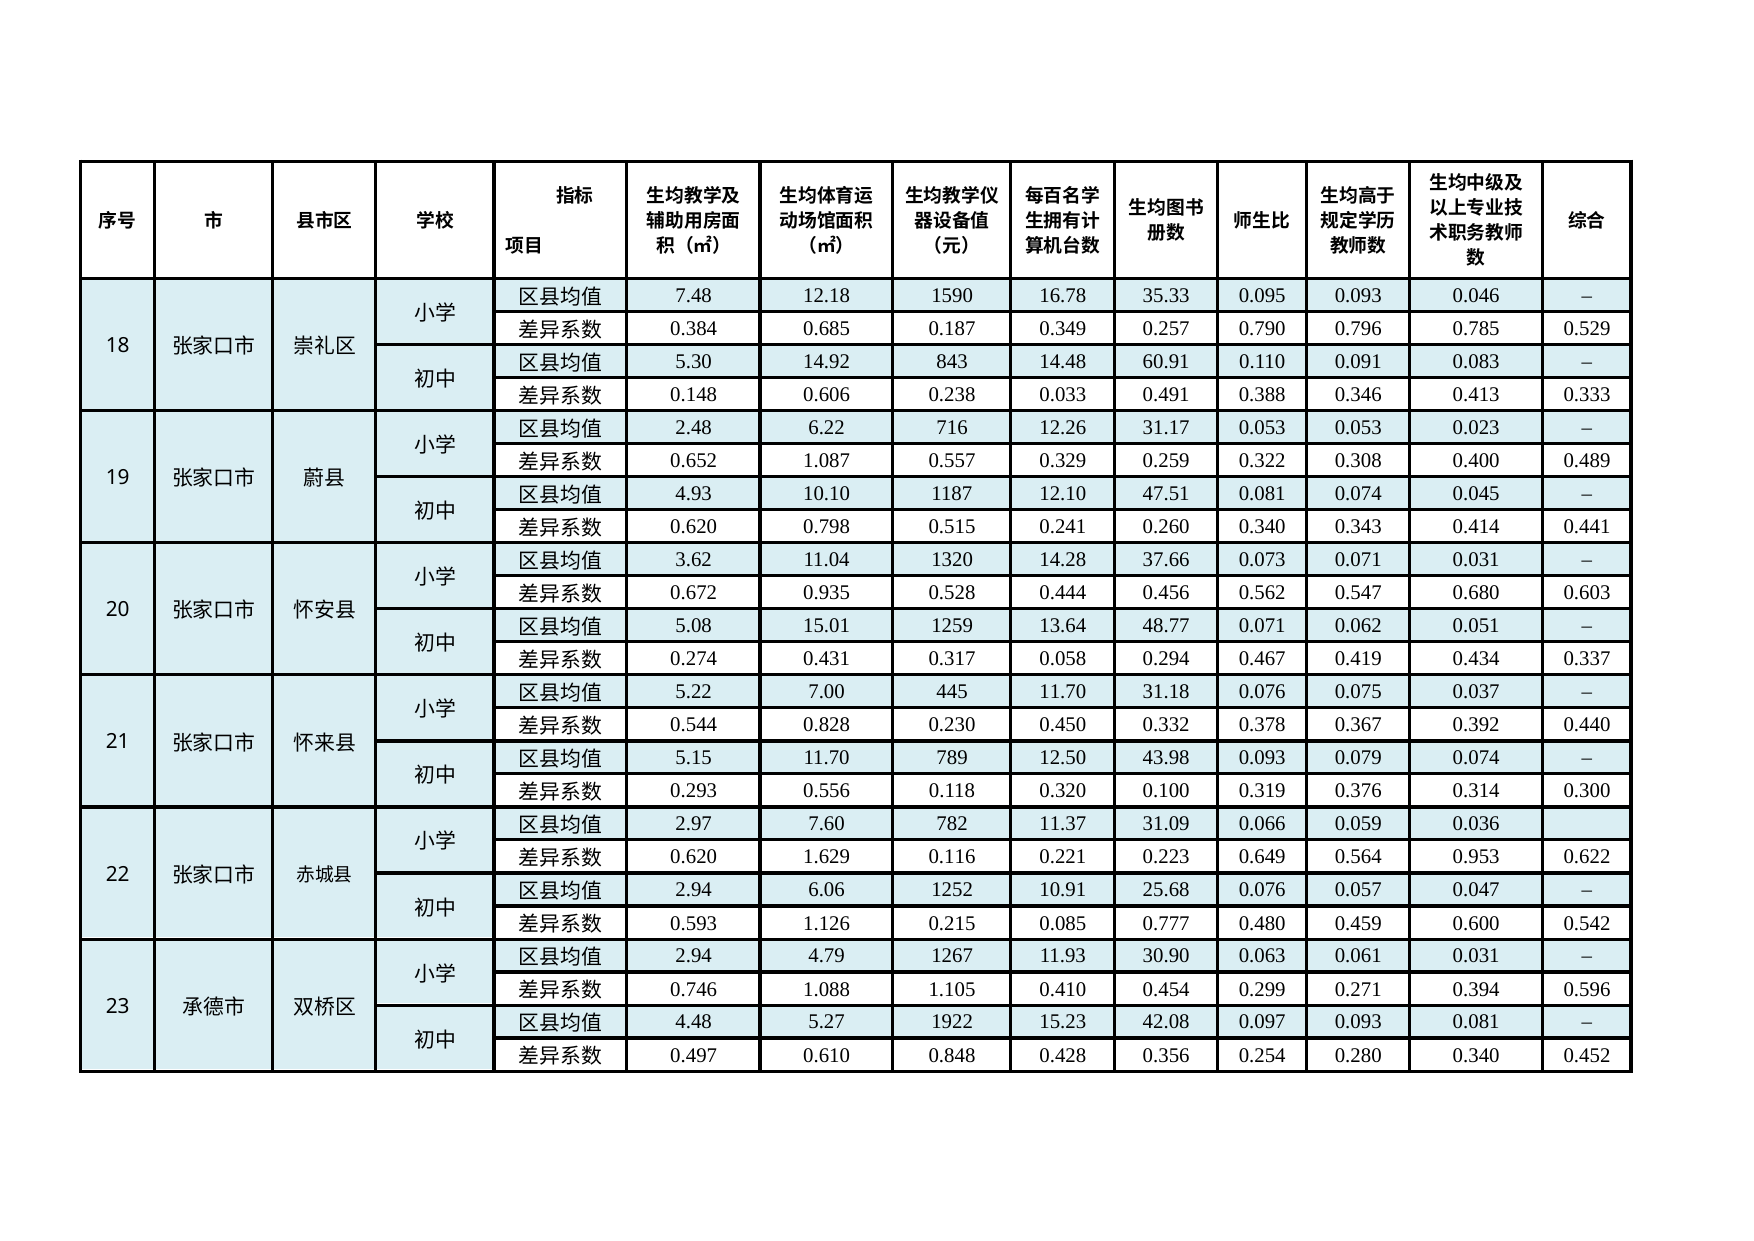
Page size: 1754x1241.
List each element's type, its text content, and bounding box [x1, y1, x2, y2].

table_cell 445 [894, 676, 1009, 706]
table_cell 6.22 [762, 412, 891, 442]
table_cell 0.620 [628, 841, 758, 871]
table_cell 0.260 [1116, 511, 1216, 541]
table_cell 0.652 [628, 445, 758, 475]
table_cell 0.230 [894, 709, 1009, 739]
table_cell 0.148 [628, 379, 758, 409]
table_cell 0.515 [894, 511, 1009, 541]
table_cell 1252 [894, 875, 1009, 904]
table_cell 0.610 [762, 1040, 891, 1069]
table_cell 0.023 [1411, 412, 1541, 442]
table_cell 0.848 [894, 1040, 1009, 1069]
table_cell 0.061 [1308, 941, 1408, 970]
table_cell 0.051 [1411, 610, 1541, 640]
table_cell 13.64 [1012, 610, 1113, 640]
table_cell 差异系数 [496, 445, 625, 475]
table_cell 0.672 [628, 577, 758, 607]
table_cell 0.081 [1219, 478, 1305, 508]
table_cell 0.593 [628, 908, 758, 937]
table_cell 0.320 [1012, 775, 1113, 805]
table_cell 小学 [377, 412, 492, 475]
table_cell 区县均值 [496, 941, 625, 970]
table_cell 0.777 [1116, 908, 1216, 937]
table_cell 0.299 [1219, 974, 1305, 1003]
table_cell 0.221 [1012, 841, 1113, 871]
table_cell 0.059 [1308, 809, 1408, 838]
table_cell 47.51 [1116, 478, 1216, 508]
table_cell 4.79 [762, 941, 891, 970]
table_cell 0.187 [894, 313, 1009, 343]
table_cell 0.063 [1219, 941, 1305, 970]
table_cell 37.66 [1116, 544, 1216, 574]
table_cell 0.450 [1012, 709, 1113, 739]
table_cell 23 [82, 941, 153, 1069]
table_cell 0.095 [1219, 280, 1305, 310]
table_cell 0.953 [1411, 841, 1541, 871]
table_cell 1320 [894, 544, 1009, 574]
table_cell 0.057 [1308, 875, 1408, 904]
table_cell 区县均值 [496, 743, 625, 772]
table_cell 双桥区 [274, 941, 374, 1069]
table_cell – [1544, 610, 1629, 640]
table_cell 6.06 [762, 875, 891, 904]
table_cell 0.075 [1308, 676, 1408, 706]
table_cell 崇礼区 [274, 280, 374, 409]
table_cell 12.50 [1012, 743, 1113, 772]
table_cell 张家口市 [156, 280, 271, 409]
table_cell 差异系数 [496, 841, 625, 871]
table_cell 10.91 [1012, 875, 1113, 904]
table_cell – [1544, 1007, 1629, 1036]
table_cell 初中 [377, 478, 492, 541]
table_header 师生比 [1219, 163, 1305, 277]
table_cell 0.079 [1308, 743, 1408, 772]
table_header 指标 项目 [496, 163, 625, 277]
table_header 每百名学生拥有计算机台数 [1012, 163, 1113, 277]
table_cell 31.18 [1116, 676, 1216, 706]
table_cell 12.18 [762, 280, 891, 310]
table_cell 0.562 [1219, 577, 1305, 607]
table_cell 0.093 [1308, 1007, 1408, 1036]
table_cell – [1544, 478, 1629, 508]
table_cell 0.606 [762, 379, 891, 409]
table_cell – [1544, 743, 1629, 772]
table_cell 25.68 [1116, 875, 1216, 904]
table_cell 0.528 [894, 577, 1009, 607]
table_cell 0.215 [894, 908, 1009, 937]
table_cell 初中 [377, 346, 492, 409]
table_cell 0.238 [894, 379, 1009, 409]
table_cell 0.480 [1219, 908, 1305, 937]
table_cell 0.431 [762, 643, 891, 673]
table_cell 11.04 [762, 544, 891, 574]
table_cell 0.459 [1308, 908, 1408, 937]
table_cell 43.98 [1116, 743, 1216, 772]
table_cell 0.047 [1411, 875, 1541, 904]
table_cell 0.322 [1219, 445, 1305, 475]
table_cell 初中 [377, 610, 492, 673]
table_cell 0.062 [1308, 610, 1408, 640]
table_cell – [1544, 676, 1629, 706]
table_cell 0.340 [1411, 1040, 1541, 1069]
table_cell 0.497 [628, 1040, 758, 1069]
table_cell 0.547 [1308, 577, 1408, 607]
table_cell 0.746 [628, 974, 758, 1003]
table_cell 19 [82, 412, 153, 541]
table_cell 张家口市 [156, 544, 271, 673]
table_header 市 [156, 163, 271, 277]
table_cell 0.274 [628, 643, 758, 673]
table_cell 小学 [377, 941, 492, 1003]
table_cell 0.093 [1219, 743, 1305, 772]
table_cell 0.116 [894, 841, 1009, 871]
table_cell 0.603 [1544, 577, 1629, 607]
table_cell – [1544, 544, 1629, 574]
table_cell 14.92 [762, 346, 891, 376]
table_cell 5.22 [628, 676, 758, 706]
table_cell 0.118 [894, 775, 1009, 805]
table_cell 0.367 [1308, 709, 1408, 739]
table_cell 1590 [894, 280, 1009, 310]
table_header 综合 [1544, 163, 1629, 277]
table_cell 0.317 [894, 643, 1009, 673]
table_cell 0.333 [1544, 379, 1629, 409]
table_cell 0.053 [1308, 412, 1408, 442]
table_cell 0.271 [1308, 974, 1408, 1003]
table_cell 差异系数 [496, 1040, 625, 1069]
table_cell 0.074 [1308, 478, 1408, 508]
table_cell 21 [82, 676, 153, 805]
table_cell 1187 [894, 478, 1009, 508]
table_cell 0.413 [1411, 379, 1541, 409]
table_cell 3.62 [628, 544, 758, 574]
table_cell 0.031 [1411, 941, 1541, 970]
table_cell 0.388 [1219, 379, 1305, 409]
table_cell 张家口市 [156, 809, 271, 937]
table_cell 0.620 [628, 511, 758, 541]
table_cell 15.23 [1012, 1007, 1113, 1036]
table_cell 小学 [377, 544, 492, 607]
table_cell 0.257 [1116, 313, 1216, 343]
table_cell 716 [894, 412, 1009, 442]
table_header 学校 [377, 163, 492, 277]
table_cell 差异系数 [496, 313, 625, 343]
table_cell 差异系数 [496, 908, 625, 937]
table_cell 0.066 [1219, 809, 1305, 838]
table_cell 0.037 [1411, 676, 1541, 706]
table_cell 0.097 [1219, 1007, 1305, 1036]
table_cell 怀来县 [274, 676, 374, 805]
table_cell 差异系数 [496, 643, 625, 673]
table_cell 20 [82, 544, 153, 673]
table_cell 0.046 [1411, 280, 1541, 310]
table_cell 782 [894, 809, 1009, 838]
table_cell 0.434 [1411, 643, 1541, 673]
table_cell 2.94 [628, 875, 758, 904]
table_cell 0.332 [1116, 709, 1216, 739]
table_cell 31.17 [1116, 412, 1216, 442]
table_cell 0.329 [1012, 445, 1113, 475]
table_cell 0.529 [1544, 313, 1629, 343]
table_cell 12.10 [1012, 478, 1113, 508]
table_cell 0.556 [762, 775, 891, 805]
table_cell 区县均值 [496, 412, 625, 442]
table_cell 差异系数 [496, 709, 625, 739]
table_cell 0.649 [1219, 841, 1305, 871]
table_cell 区县均值 [496, 875, 625, 904]
table_cell 30.90 [1116, 941, 1216, 970]
table_cell 0.036 [1411, 809, 1541, 838]
table_cell 0.093 [1308, 280, 1408, 310]
table_cell 0.343 [1308, 511, 1408, 541]
table_cell 0.935 [762, 577, 891, 607]
table_header 县市区 [274, 163, 374, 277]
table_cell 区县均值 [496, 544, 625, 574]
table_cell 0.280 [1308, 1040, 1408, 1069]
table_cell 张家口市 [156, 412, 271, 541]
table_cell 0.076 [1219, 676, 1305, 706]
table_cell 0.785 [1411, 313, 1541, 343]
table_cell 差异系数 [496, 775, 625, 805]
table_cell 5.15 [628, 743, 758, 772]
table_cell 0.452 [1544, 1040, 1629, 1069]
table_cell 12.26 [1012, 412, 1113, 442]
table_cell 区县均值 [496, 346, 625, 376]
table_cell 60.91 [1116, 346, 1216, 376]
table_cell 差异系数 [496, 577, 625, 607]
table_cell 0.254 [1219, 1040, 1305, 1069]
table_header 生均高于规定学历教师数 [1308, 163, 1408, 277]
table_cell 0.456 [1116, 577, 1216, 607]
table_cell – [1544, 346, 1629, 376]
table_cell 7.60 [762, 809, 891, 838]
table_cell 0.444 [1012, 577, 1113, 607]
table_cell 初中 [377, 743, 492, 805]
table_cell 2.48 [628, 412, 758, 442]
table_cell 0.428 [1012, 1040, 1113, 1069]
table_cell 1.087 [762, 445, 891, 475]
table_cell 0.071 [1308, 544, 1408, 574]
table_cell 1259 [894, 610, 1009, 640]
table_cell 0.441 [1544, 511, 1629, 541]
table_cell 789 [894, 743, 1009, 772]
table_cell 0.467 [1219, 643, 1305, 673]
table_cell 0.600 [1411, 908, 1541, 937]
table_cell 0.294 [1116, 643, 1216, 673]
table_cell 0.454 [1116, 974, 1216, 1003]
table_header 序号 [82, 163, 153, 277]
table_cell 0.400 [1411, 445, 1541, 475]
table_cell – [1544, 280, 1629, 310]
table_cell 48.77 [1116, 610, 1216, 640]
table_cell 22 [82, 809, 153, 937]
table_cell 0.392 [1411, 709, 1541, 739]
table_cell 0.083 [1411, 346, 1541, 376]
table_cell 16.78 [1012, 280, 1113, 310]
table_cell 区县均值 [496, 1007, 625, 1036]
table_cell 1267 [894, 941, 1009, 970]
table_cell 差异系数 [496, 379, 625, 409]
table_cell 0.378 [1219, 709, 1305, 739]
table_cell 小学 [377, 676, 492, 739]
table_cell 0.489 [1544, 445, 1629, 475]
table_cell 0.356 [1116, 1040, 1216, 1069]
table_cell 0.223 [1116, 841, 1216, 871]
table_cell 0.596 [1544, 974, 1629, 1003]
table_cell 0.384 [628, 313, 758, 343]
table_cell 1.105 [894, 974, 1009, 1003]
table_cell 0.414 [1411, 511, 1541, 541]
table_cell 0.542 [1544, 908, 1629, 937]
table_cell 赤城县 [274, 809, 374, 937]
table_cell 0.685 [762, 313, 891, 343]
table_cell 4.93 [628, 478, 758, 508]
table_cell – [1544, 875, 1629, 904]
table_cell 1.126 [762, 908, 891, 937]
table_cell 14.28 [1012, 544, 1113, 574]
table_cell 0.308 [1308, 445, 1408, 475]
table_cell 11.70 [1012, 676, 1113, 706]
table_cell 0.346 [1308, 379, 1408, 409]
table_cell 0.337 [1544, 643, 1629, 673]
table_cell 7.00 [762, 676, 891, 706]
table_cell 0.110 [1219, 346, 1305, 376]
table_cell 0.071 [1219, 610, 1305, 640]
table_cell 11.37 [1012, 809, 1113, 838]
table_cell 0.045 [1411, 478, 1541, 508]
table_cell 区县均值 [496, 478, 625, 508]
table_cell 承德市 [156, 941, 271, 1069]
table_cell 1.629 [762, 841, 891, 871]
table_cell 0.031 [1411, 544, 1541, 574]
table_cell 0.349 [1012, 313, 1113, 343]
table_cell 11.70 [762, 743, 891, 772]
table_cell 0.053 [1219, 412, 1305, 442]
table_cell 0.491 [1116, 379, 1216, 409]
table_cell 蔚县 [274, 412, 374, 541]
table_cell 0.680 [1411, 577, 1541, 607]
table_cell 0.319 [1219, 775, 1305, 805]
table_cell 0.557 [894, 445, 1009, 475]
table_cell 差异系数 [496, 974, 625, 1003]
table_cell 35.33 [1116, 280, 1216, 310]
table_cell 5.30 [628, 346, 758, 376]
table_cell 0.796 [1308, 313, 1408, 343]
table_cell 0.410 [1012, 974, 1113, 1003]
table_cell 18 [82, 280, 153, 409]
table_cell 15.01 [762, 610, 891, 640]
table_header 生均图书册数 [1116, 163, 1216, 277]
table_header 生均教学及辅助用房面积（㎡） [628, 163, 758, 277]
table_cell 0.622 [1544, 841, 1629, 871]
table_cell 小学 [377, 809, 492, 871]
table_cell 0.798 [762, 511, 891, 541]
table_cell 0.073 [1219, 544, 1305, 574]
table_cell 7.48 [628, 280, 758, 310]
table_cell [1544, 809, 1629, 838]
table_cell 区县均值 [496, 280, 625, 310]
table_header 生均教学仪器设备值（元） [894, 163, 1009, 277]
table_cell 区县均值 [496, 610, 625, 640]
table_cell – [1544, 412, 1629, 442]
table_cell 10.10 [762, 478, 891, 508]
table_cell 0.091 [1308, 346, 1408, 376]
table_cell 2.97 [628, 809, 758, 838]
table_cell 0.440 [1544, 709, 1629, 739]
table_cell 怀安县 [274, 544, 374, 673]
table_cell – [1544, 941, 1629, 970]
table_cell 初中 [377, 875, 492, 937]
table_cell 14.48 [1012, 346, 1113, 376]
table_cell 2.94 [628, 941, 758, 970]
table_cell 0.790 [1219, 313, 1305, 343]
table_cell 0.293 [628, 775, 758, 805]
table_cell 0.300 [1544, 775, 1629, 805]
table_cell 0.259 [1116, 445, 1216, 475]
table_cell 1.088 [762, 974, 891, 1003]
table_cell 小学 [377, 280, 492, 343]
table_cell 4.48 [628, 1007, 758, 1036]
table_cell 843 [894, 346, 1009, 376]
table_cell 0.241 [1012, 511, 1113, 541]
table_cell 0.081 [1411, 1007, 1541, 1036]
table_cell 0.828 [762, 709, 891, 739]
table_header 生均体育运动场馆面积（㎡） [762, 163, 891, 277]
table_cell 0.074 [1411, 743, 1541, 772]
table_cell 0.085 [1012, 908, 1113, 937]
table_cell 初中 [377, 1007, 492, 1069]
table_cell 0.376 [1308, 775, 1408, 805]
table_cell 0.394 [1411, 974, 1541, 1003]
table_cell 0.314 [1411, 775, 1541, 805]
table_cell 张家口市 [156, 676, 271, 805]
table_cell 0.076 [1219, 875, 1305, 904]
table_cell 0.544 [628, 709, 758, 739]
table_cell 区县均值 [496, 676, 625, 706]
table_cell 0.340 [1219, 511, 1305, 541]
table_header 生均中级及以上专业技术职务教师数 [1411, 163, 1541, 277]
table_cell 31.09 [1116, 809, 1216, 838]
table_cell 0.564 [1308, 841, 1408, 871]
table_cell 1922 [894, 1007, 1009, 1036]
table_cell 42.08 [1116, 1007, 1216, 1036]
table_cell 0.033 [1012, 379, 1113, 409]
table_cell 11.93 [1012, 941, 1113, 970]
table_cell 差异系数 [496, 511, 625, 541]
table_cell 0.100 [1116, 775, 1216, 805]
table_cell 0.419 [1308, 643, 1408, 673]
table_cell 5.08 [628, 610, 758, 640]
table_cell 5.27 [762, 1007, 891, 1036]
table_cell 区县均值 [496, 809, 625, 838]
table_cell 0.058 [1012, 643, 1113, 673]
